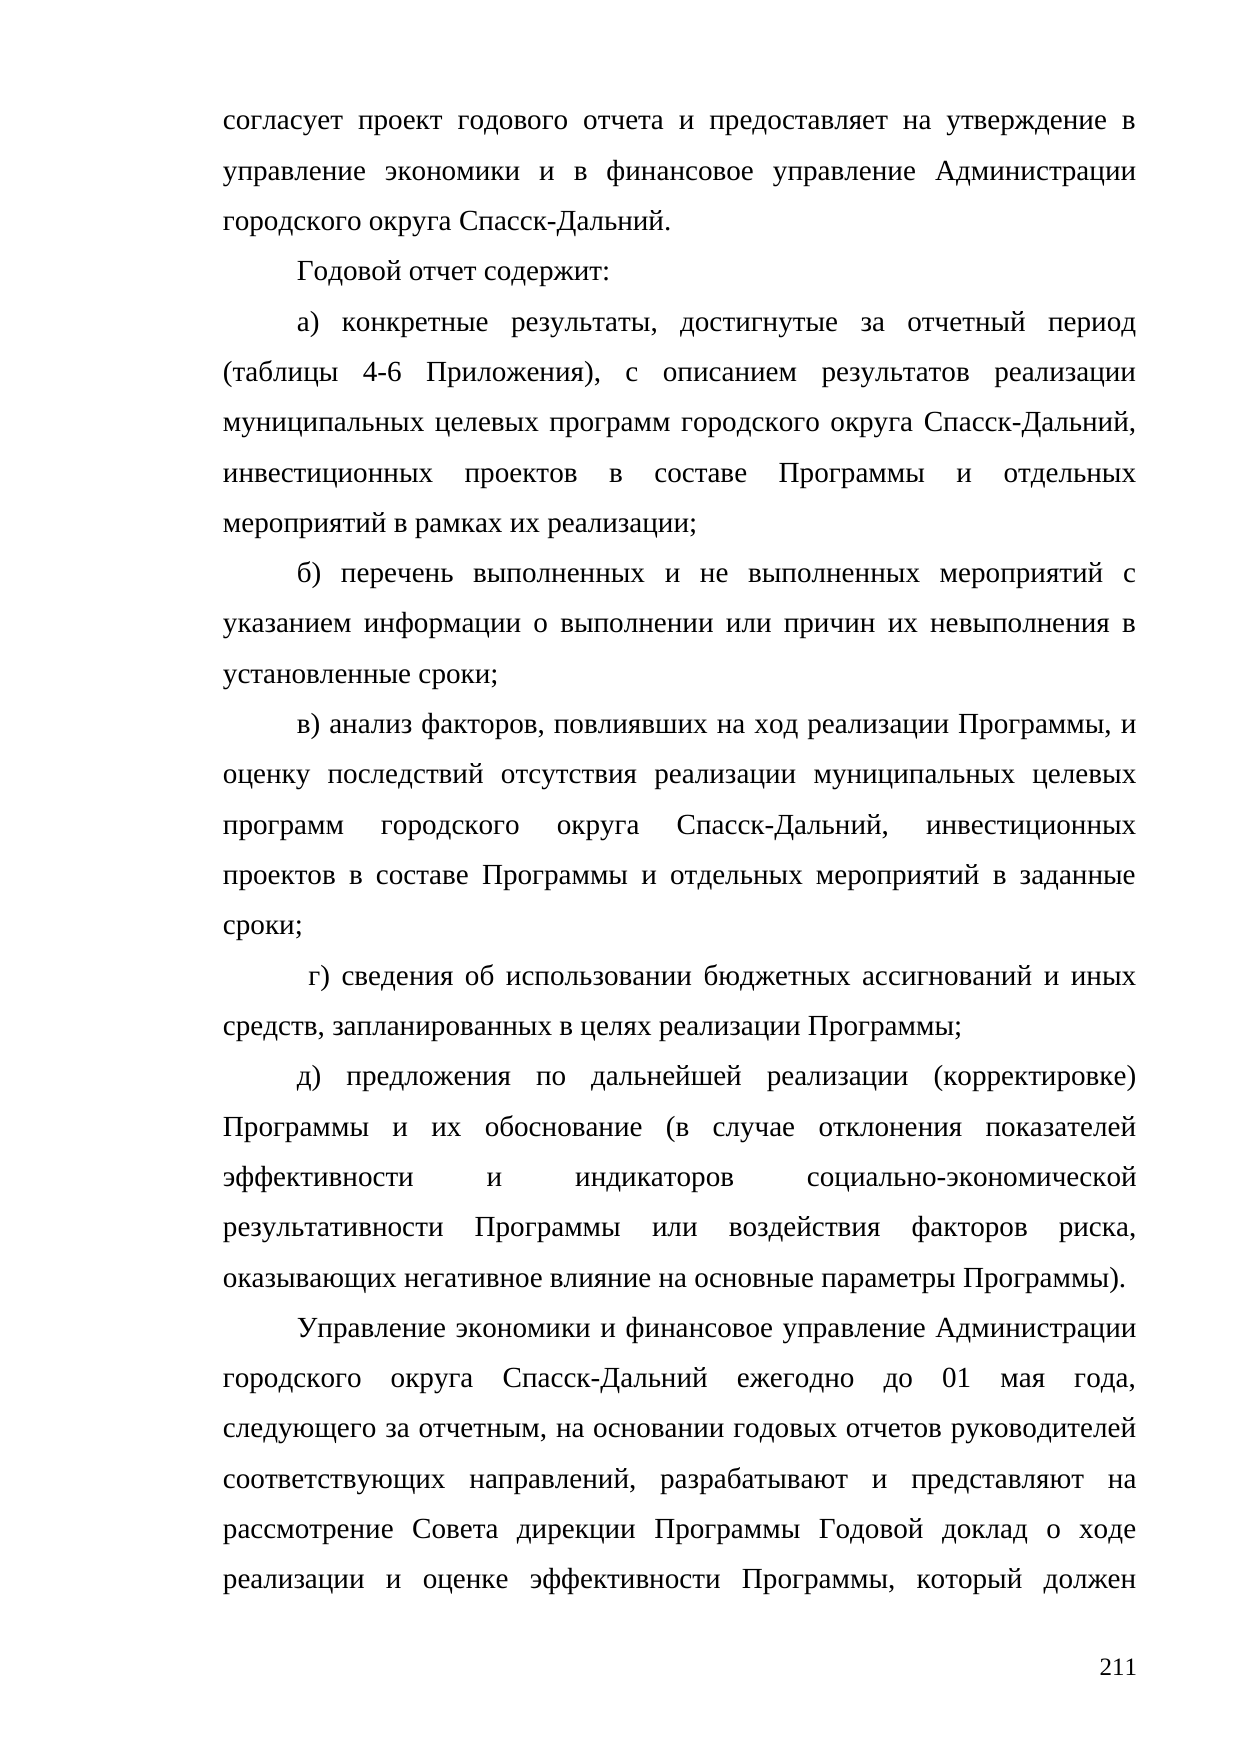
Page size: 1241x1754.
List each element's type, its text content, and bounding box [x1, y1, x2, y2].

text б) перечень выполненных и не выполненных мероприятий с указанием информации о выполнении или причин их невыполнения в установленные сроки; [223, 555, 1137, 689]
text г) сведения об использовании бюджетных ассигнований и иных средств, запланированных в целях реализации Программы; [223, 958, 1137, 1042]
text в) анализ факторов, повлиявших на ход реализации Программы, и оценку последствий отсутствия реализации муниципальных целевых программ городского округа Спасск-Дальний, инвестиционных проектов в составе Программы и отдельных мероприятий в заданные сроки; [223, 706, 1137, 941]
text Годовой отчет содержит: [223, 253, 1137, 287]
text а) конкретные результаты, достигнутые за отчетный период (таблицы 4-6 Приложения), с описанием результатов реализации муниципальных целевых программ городского округа Спасск-Дальний, инвестиционных проектов в составе Программы и отдельных мероприятий в рамках их реализации; [223, 304, 1137, 538]
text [223, 1310, 1137, 1595]
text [223, 102, 1137, 237]
text д) предложения по дальнейшей реализации (корректировке) Программы и их обоснование (в случае отклонения показателей эффективности и индикаторов социально-экономической результативности Программы или воздействия факторов риска, оказывающих негативное влияние на основные параметры Программы). [223, 1058, 1137, 1293]
